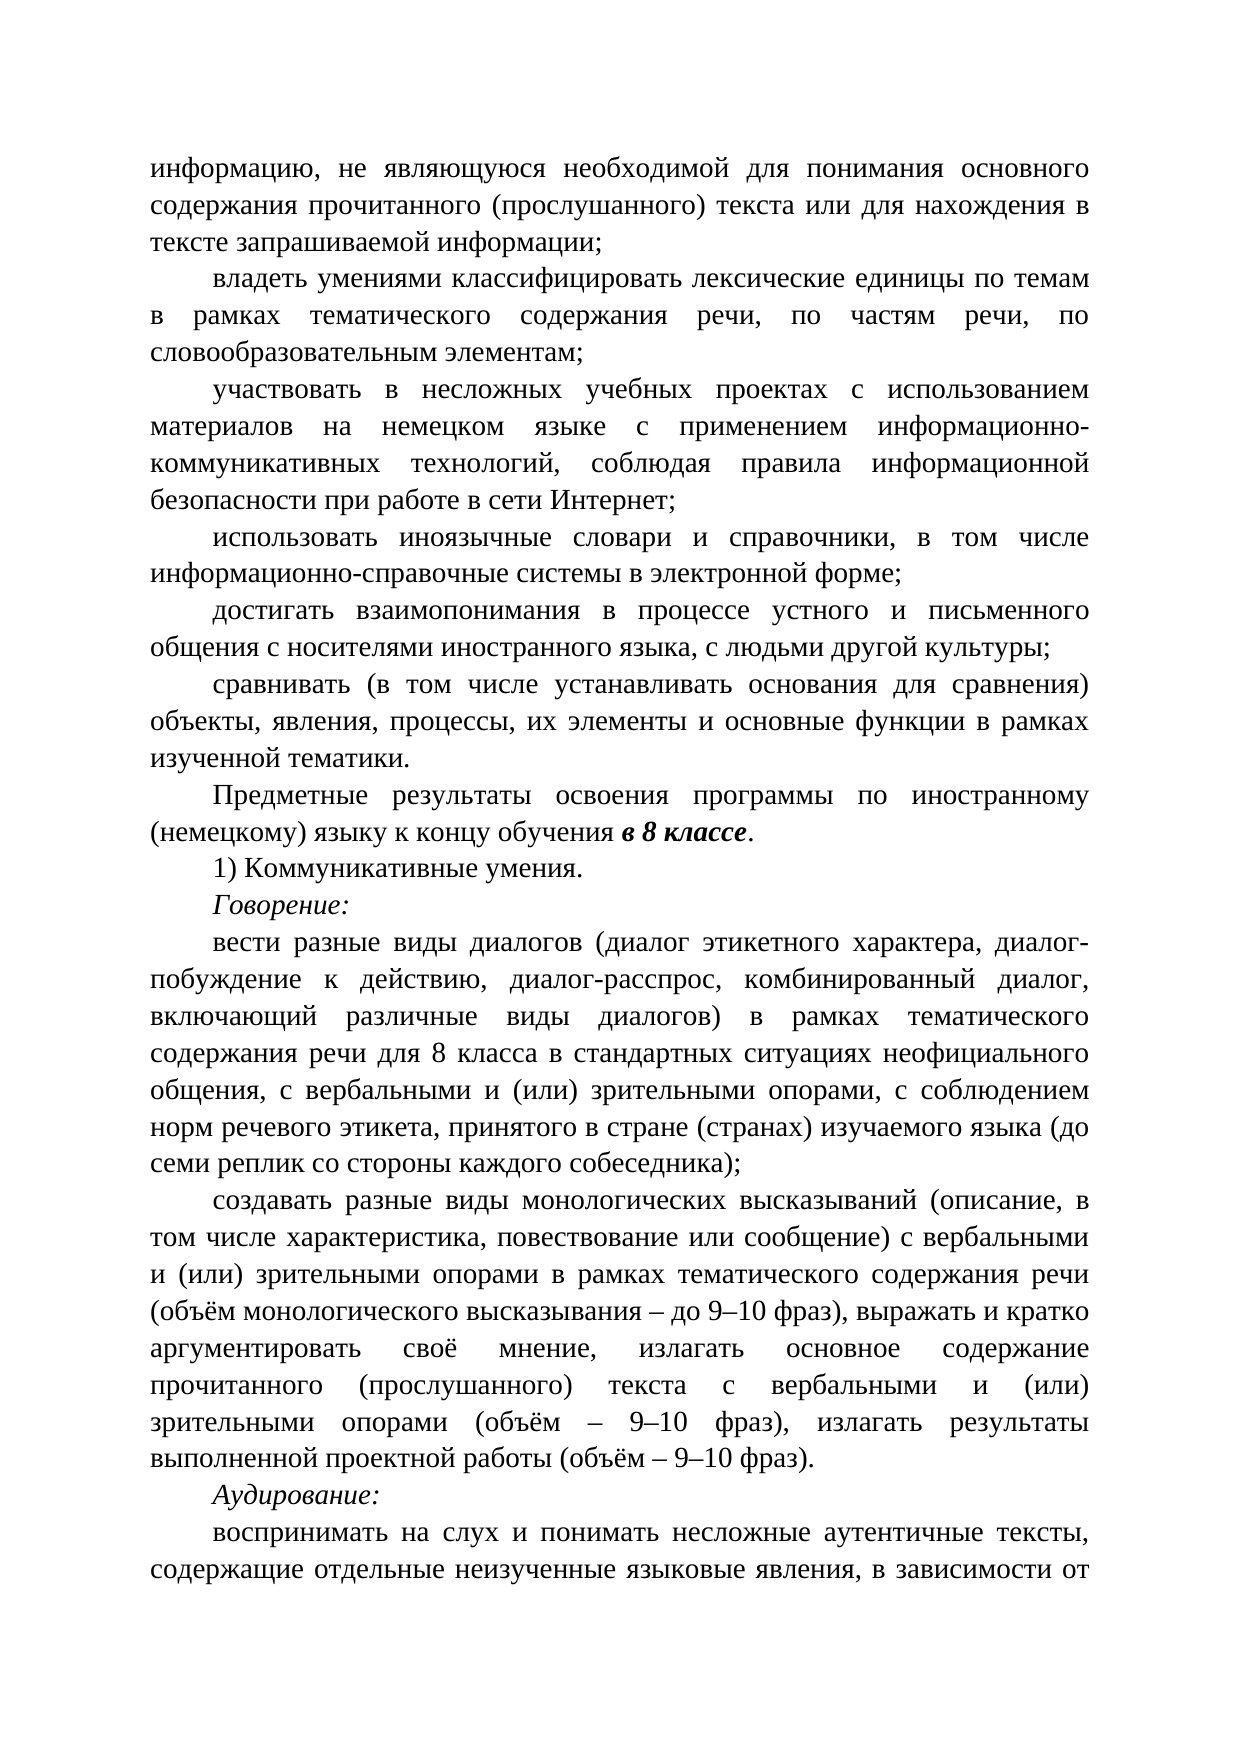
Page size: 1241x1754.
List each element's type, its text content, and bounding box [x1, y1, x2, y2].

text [150, 150, 1090, 257]
text владеть умениями классифицировать лексические единицы по темам в рамках тематического содержания речи, по частям речи, по словообразовательным элементам; [150, 261, 1090, 368]
text создавать разные виды монологических высказываний (описание, в том числе характеристика, повествование или сообщение) с вербальными и (или) зрительными опорами в рамках тематического содержания речи (объём монологического высказывания – до 9–10 фраз), выражать и кратко аргументировать своё мнение, излагать основное содержание прочитанного (прослушанного) текста с вербальными и (или) зрительными опорами (объём – 9–10 фраз), излагать результаты выполненной проектной работы (объём – 9–10 фраз). [150, 1182, 1090, 1474]
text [150, 1514, 1090, 1585]
text Говорение: [150, 887, 1090, 921]
text использовать иноязычные словари и справочники, в том числе информационно-справочные системы в электронной форме; [150, 519, 1090, 589]
text вести разные виды диалогов (диалог этикетного характера, диалог-побуждение к действию, диалог-расспрос, комбинированный диалог, включающий различные виды диалогов) в рамках тематического содержания речи для 8 класса в стандартных ситуациях неофициального общения, с вербальными и (или) зрительными опорами, с соблюдением норм речевого этикета, принятого в стране (странах) изучаемого языка (до семи реплик со стороны каждого собеседника); [150, 924, 1090, 1179]
text Аудирование: [150, 1477, 1090, 1511]
text Предметные результаты освоения программы по иностранному (немецкому) языку к концу обучения в 8 классе. [150, 777, 1090, 847]
text участвовать в несложных учебных проектах с использованием материалов на немецком языке с применением информационно-коммуникативных технологий, соблюдая правила информационной безопасности при работе в сети Интернет; [150, 371, 1090, 515]
text сравнивать (в том числе устанавливать основания для сравнения) объекты, явления, процессы, их элементы и основные функции в рамках изученной тематики. [150, 666, 1090, 773]
text достигать взаимопонимания в процессе устного и письменного общения с носителями иностранного языка, с людьми другой культуры; [150, 592, 1090, 663]
text 1) Коммуникативные умения. [150, 851, 1090, 884]
